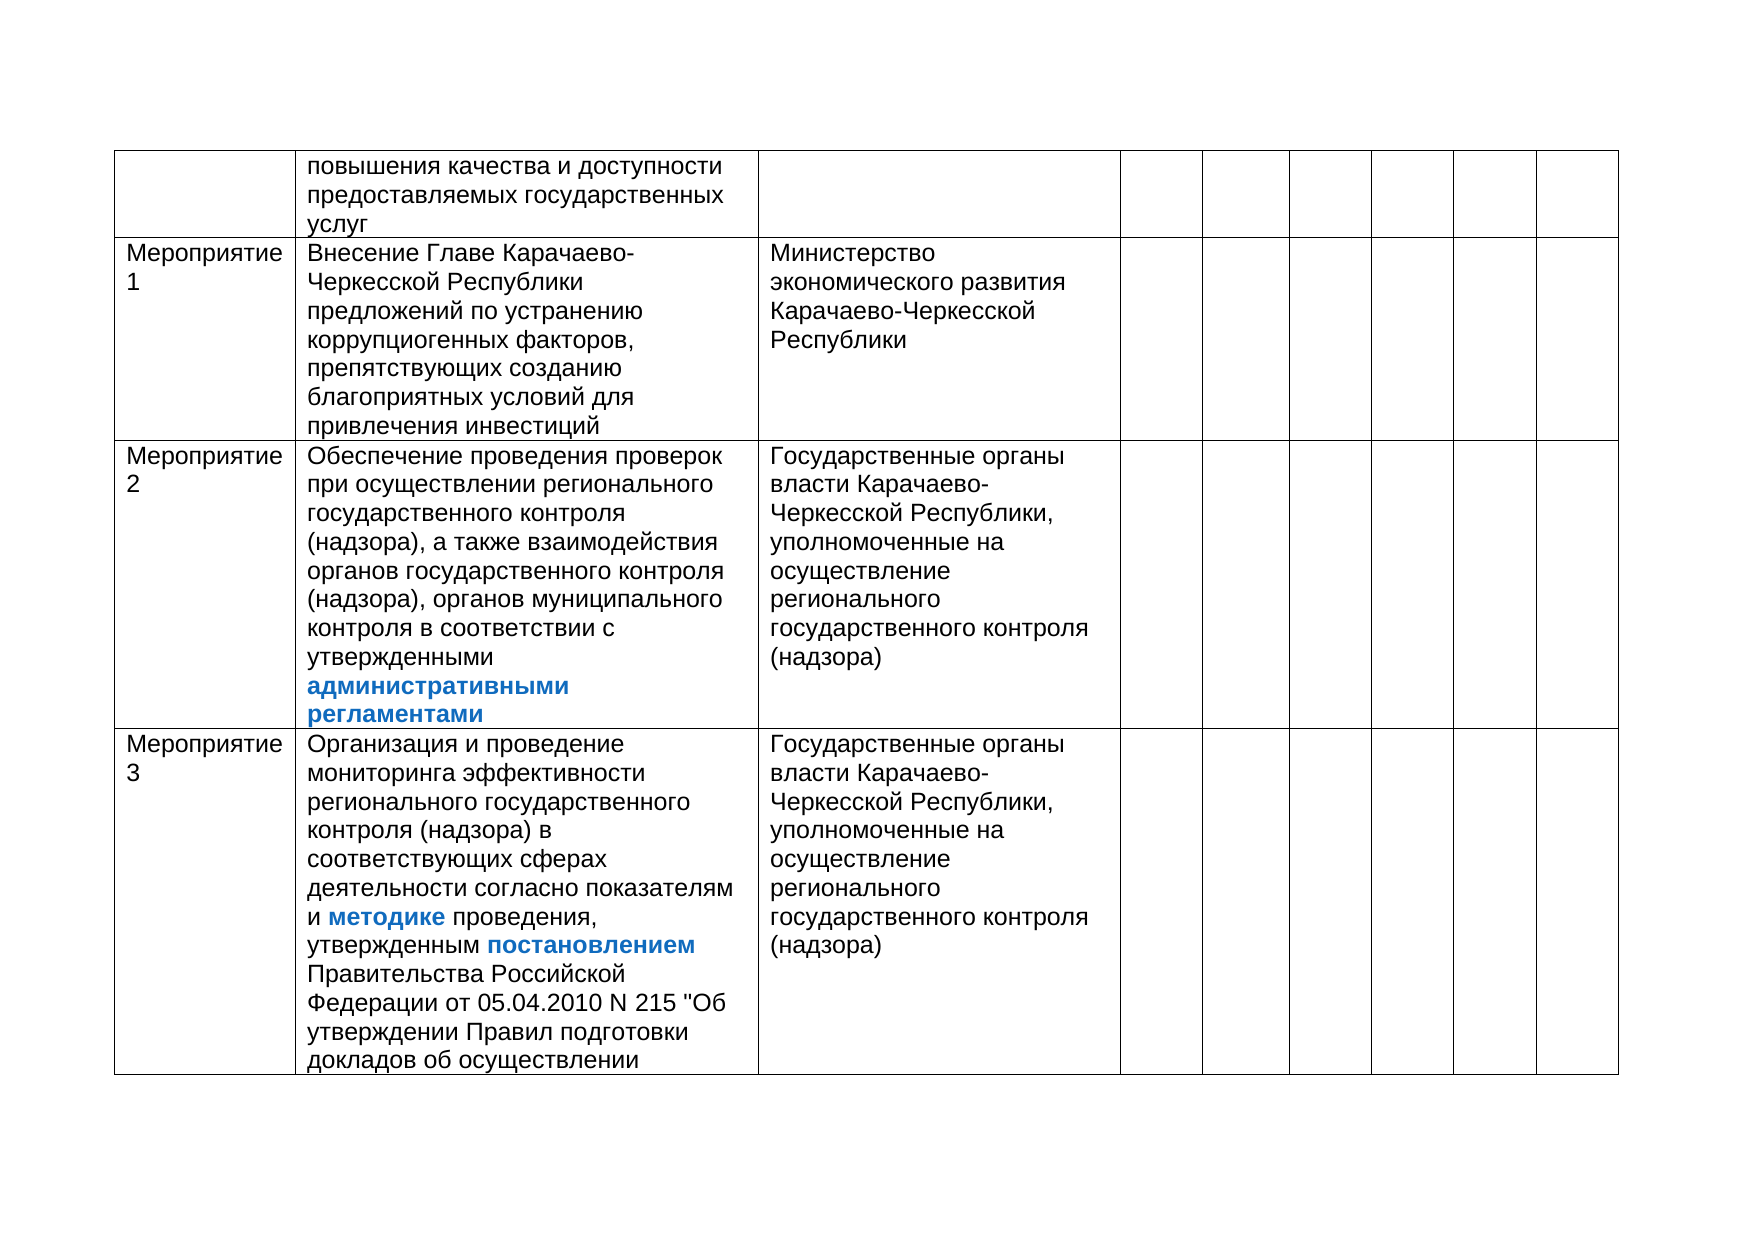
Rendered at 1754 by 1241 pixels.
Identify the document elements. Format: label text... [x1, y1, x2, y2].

table_cell [1372, 729, 1453, 1074]
table_cell [1203, 238, 1289, 439]
table_cell [1121, 238, 1202, 439]
table_cell Мероприятие 3 [115, 729, 295, 1074]
table_cell [1121, 151, 1202, 237]
table_cell [1203, 441, 1289, 728]
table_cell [296, 151, 758, 237]
table_cell [1290, 151, 1371, 237]
table_cell [1121, 729, 1202, 1074]
table_cell [1537, 238, 1618, 439]
table_cell Обеспечение проведения проверок при осуществлении регионального государственного контроля (надзора), а также взаимодействия органов государственного контроля (надзора), органов муниципального контроля в соответствии с утвержденными административными регламентами [296, 441, 758, 728]
table_cell Мероприятие 2 [115, 441, 295, 728]
table_cell [759, 151, 1120, 237]
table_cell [115, 151, 295, 237]
table_cell [1290, 238, 1371, 439]
table_cell [1454, 729, 1536, 1074]
table_cell [1537, 151, 1618, 237]
table_cell [1203, 729, 1289, 1074]
table_cell [1372, 441, 1453, 728]
table_cell [1203, 151, 1289, 237]
table_cell [1121, 441, 1202, 728]
table_cell [1537, 441, 1618, 728]
table_cell Государственные органы власти Карачаево-Черкесской Республики, уполномоченные на осуществление регионального государственного контроля (надзора) [759, 441, 1120, 728]
table_cell [1290, 729, 1371, 1074]
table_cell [296, 729, 758, 1074]
table_cell [1372, 238, 1453, 439]
table_cell Внесение Главе Карачаево-Черкесской Республики предложений по устранению коррупциогенных факторов, препятствующих созданию благоприятных условий для привлечения инвестиций [296, 238, 758, 439]
table_cell [1454, 238, 1536, 439]
table_cell Министерство экономического развития Карачаево-Черкесской Республики [759, 238, 1120, 439]
table_cell [1290, 441, 1371, 728]
table_cell [1454, 441, 1536, 728]
table_cell [1537, 729, 1618, 1074]
table_cell [1372, 151, 1453, 237]
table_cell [759, 729, 1120, 1074]
table_cell [1454, 151, 1536, 237]
table_cell Мероприятие 1 [115, 238, 295, 439]
